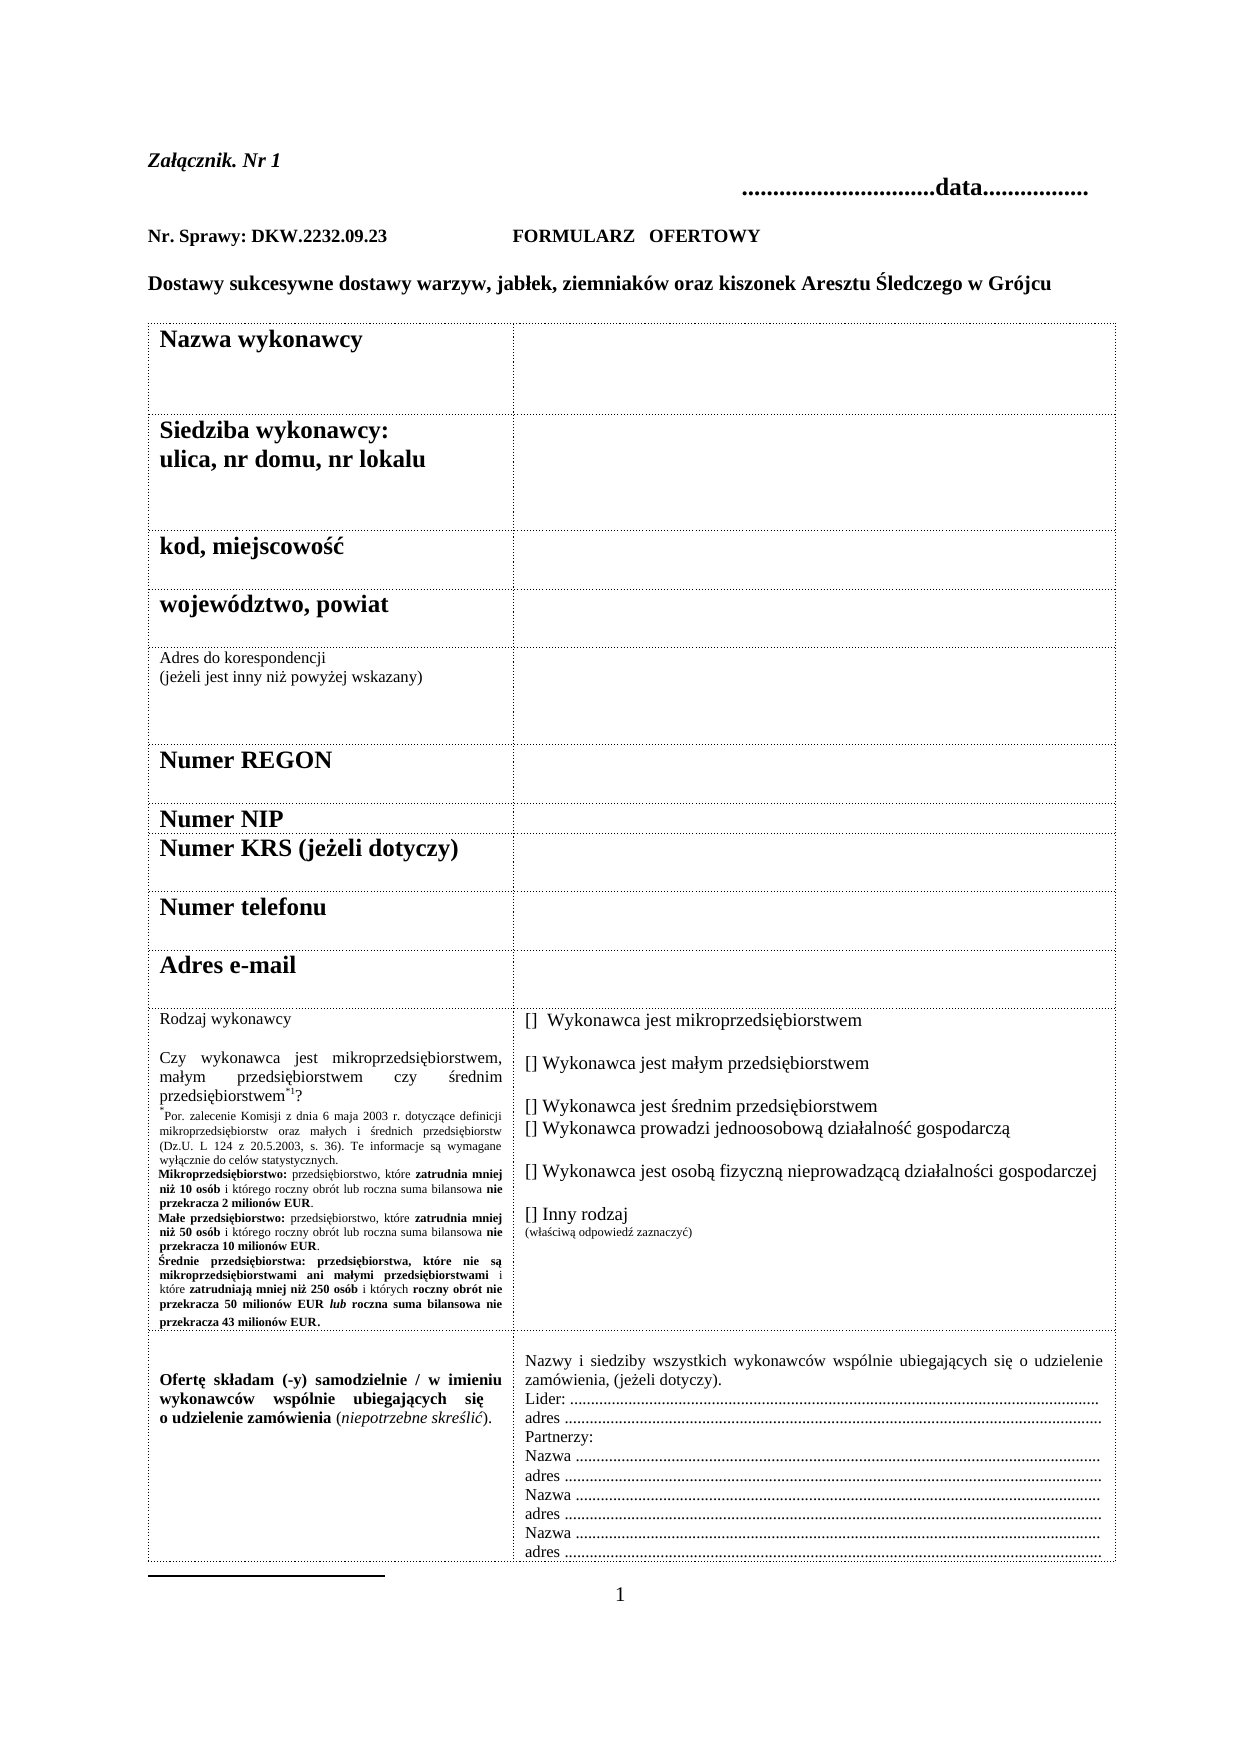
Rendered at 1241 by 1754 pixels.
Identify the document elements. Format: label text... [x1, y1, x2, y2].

table_cell [514, 803, 1115, 832]
table_cell Numer REGON [148, 744, 514, 803]
table_cell [514, 744, 1115, 803]
table_cell Adres e-mail [148, 950, 514, 1008]
table_cell województwo, powiat [148, 589, 514, 647]
table_cell [514, 414, 1115, 530]
table_cell Siedziba wykonawcy: ulica, nr domu, nr lokalu [148, 414, 514, 530]
table_cell Ofertę składam (-y) samodzielnie / w imieniu wykonawców wspólnie ubiegających się o udzielenie zamówienia (niepotrzebne skreślić). [148, 1330, 514, 1561]
table_header [514, 323, 1115, 414]
table_cell [514, 891, 1115, 949]
text Nr. Sprawy: DKW.2232.09.23 FORMULARZ OFERTOWY [148, 224, 1093, 246]
table_cell [514, 950, 1115, 1008]
table_cell Nazwy i siedziby wszystkich wykonawców wspólnie ubiegających się o udzielenie zamówienia, (jeżeli dotyczy). Lider: ............................................................................................................................... adres ................................................................................................................................. Partnerzy: Nazwa .............................................................................................................................. adres ................................................................................................................................. Nazwa .............................................................................................................................. adres ................................................................................................................................. Nazwa .............................................................................................................................. adres ................................................................................................................................. [514, 1330, 1115, 1561]
table_cell Numer KRS (jeżeli dotyczy) [148, 833, 514, 891]
text Załącznik. Nr 1 [148, 148, 1093, 172]
table_header Nazwa wykonawcy [148, 323, 514, 414]
table_cell [] Wykonawca jest mikroprzedsiębiorstwem [] Wykonawca jest małym przedsiębiorstwem [] Wykonawca jest średnim przedsiębiorstwem [] Wykonawca prowadzi jednoosobową działalność gospodarczą [] Wykonawca jest osobą fizyczną nieprowadzącą działalności gospodarczej [] Inny rodzaj (właściwą odpowiedź zaznaczyć) [514, 1008, 1115, 1330]
text ...............................data................. [148, 172, 1093, 200]
table_cell kod, miejscowość [148, 530, 514, 588]
table_cell [514, 530, 1115, 588]
table_cell [514, 647, 1115, 744]
table_cell [514, 589, 1115, 647]
table_cell [514, 833, 1115, 891]
table_cell Numer telefonu [148, 891, 514, 949]
table_cell Adres do korespondencji (jeżeli jest inny niż powyżej wskazany) [148, 647, 514, 744]
text Dostawy sukcesywne dostawy warzyw, jabłek, ziemniaków oraz kiszonek Aresztu Śledczego w Grójcu [148, 271, 1093, 295]
table_cell Numer NIP [148, 803, 514, 832]
table_cell Rodzaj wykonawcy Czy wykonawca jest mikroprzedsiębiorstwem, małym przedsiębiorstwem czy średnim przedsiębiorstwem*? *Por. zalecenie Komisji z dnia 6 maja 2003 r. dotyczące definicji mikroprzedsiębiorstw oraz małych i średnich przedsiębiorstw (Dz.U. L 124 z 20.5.2003, s. 36). Te informacje są wymagane wyłącznie do celów statystycznych. Mikroprzedsiębiorstwo: przedsiębiorstwo, które zatrudnia mniej niż 10 osób i którego roczny obrót lub roczna suma bilansowa nie przekracza 2 milionów EUR. Małe przedsiębiorstwo: przedsiębiorstwo, które zatrudnia mniej niż 50 osób i którego roczny obrót lub roczna suma bilansowa nie przekracza 10 milionów EUR. Średnie przedsiębiorstwa: przedsiębiorstwa, które nie są mikroprzedsiębiorstwami ani małymi przedsiębiorstwami i które zatrudniają mniej niż 250 osób i których roczny obrót nie przekracza 50 milionów EUR lub roczna suma bilansowa nie przekracza 43 milionów EUR. [148, 1008, 514, 1330]
